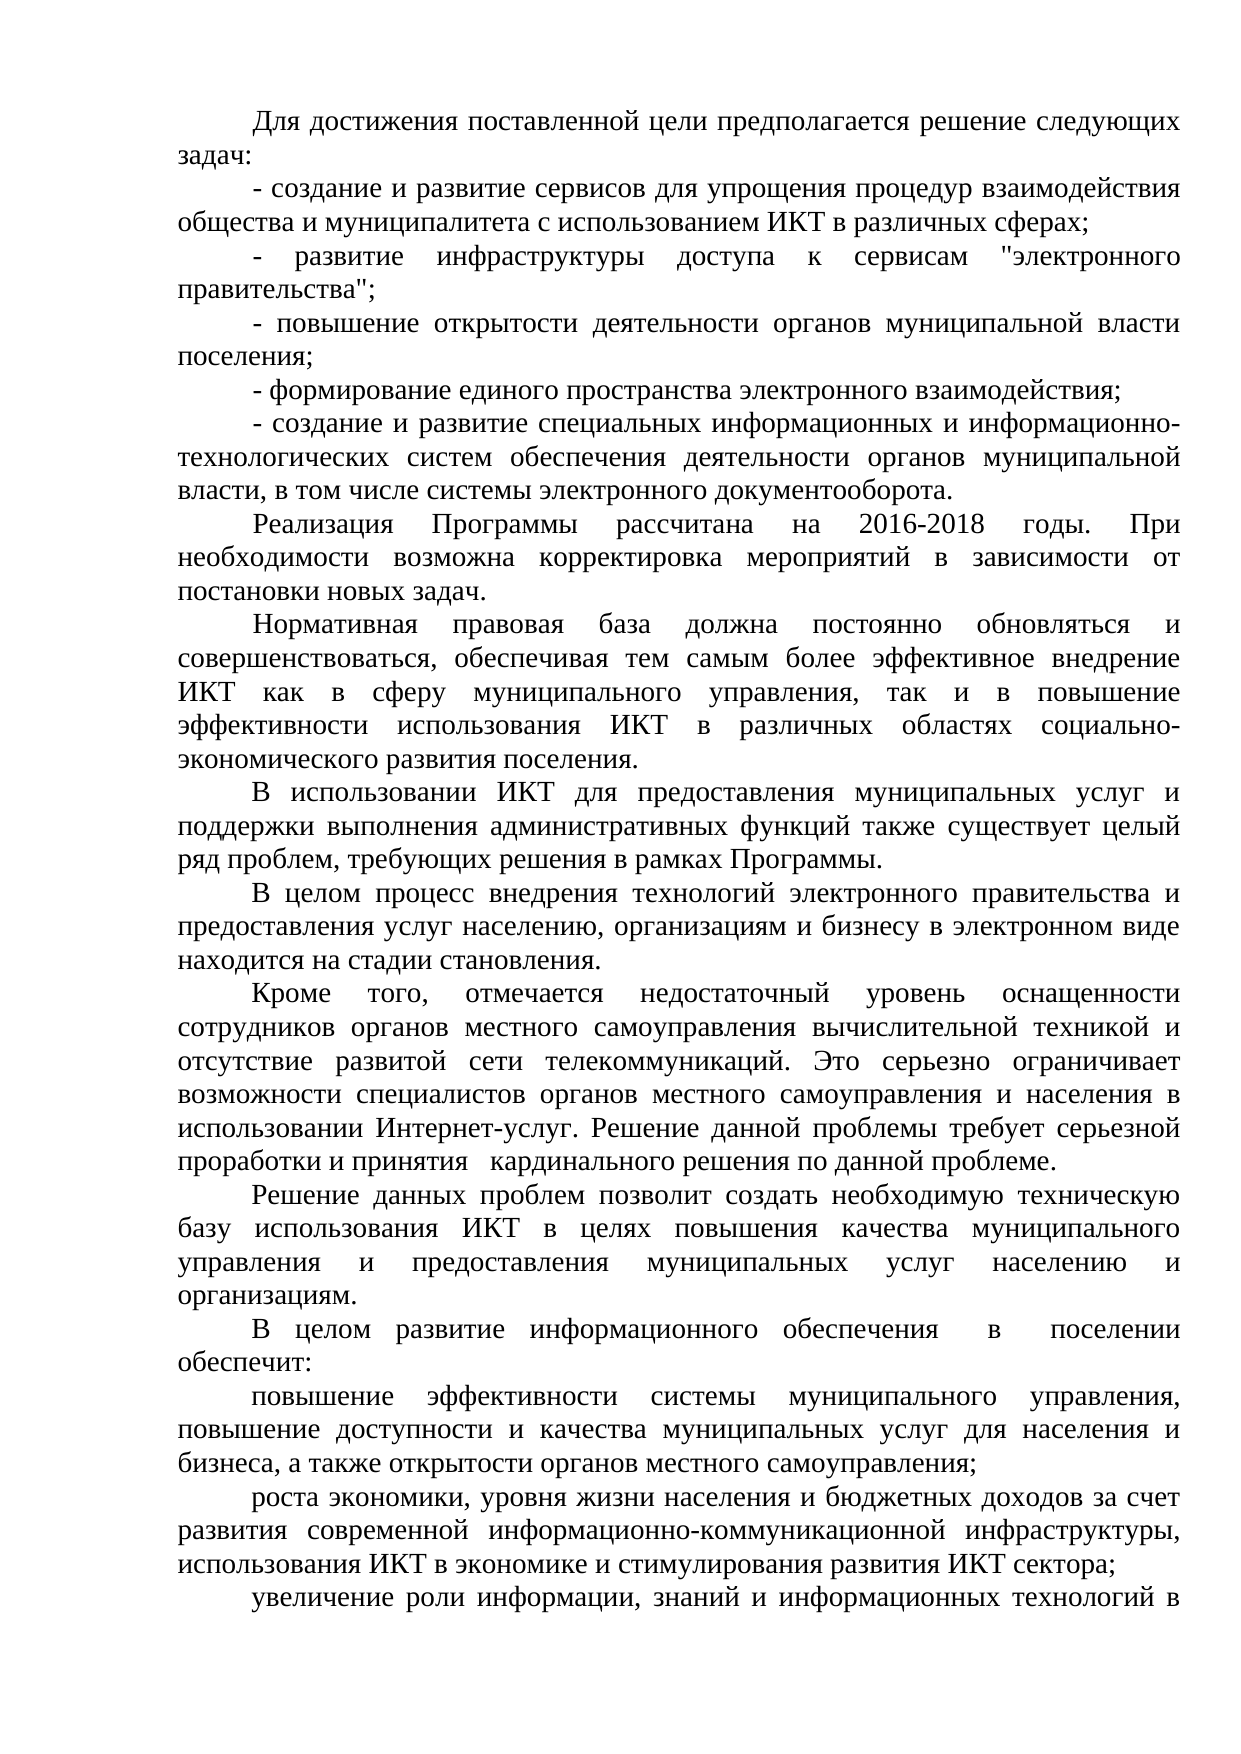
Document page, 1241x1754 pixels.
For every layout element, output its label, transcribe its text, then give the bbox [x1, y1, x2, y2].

text - повышение открытости деятельности органов муниципальной власти поселения; [177, 305, 1181, 372]
text Кроме того, отмечается недостаточный уровень оснащенности сотрудников органов местного самоуправления вычислительной техникой и отсутствие развитой сети телекоммуникаций. Это серьезно ограничивает возможности специалистов органов местного самоуправления и населения в использовании Интернет-услуг. Решение данной проблемы требует серьезной проработки и принятия кардинального решения по данной проблеме. [177, 976, 1181, 1177]
text - развитие инфраструктуры доступа к сервисам "электронного правительства"; [177, 238, 1181, 305]
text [177, 1579, 1181, 1613]
text - создание и развитие специальных информационных и информационно-технологических систем обеспечения деятельности органов муниципальной власти, в том числе системы электронного документооборота. [177, 405, 1181, 506]
text Реализация Программы рассчитана на 2016-2018 годы. При необходимости возможна корректировка мероприятий в зависимости от постановки новых задач. [177, 506, 1181, 607]
text В использовании ИКТ для предоставления муниципальных услуг и поддержки выполнения административных функций также существует целый ряд проблем, требующих решения в рамках Программы. [177, 774, 1181, 875]
text Нормативная правовая база должна постоянно обновляться и совершенствоваться, обеспечивая тем самым более эффективное внедрение ИКТ как в сферу муниципального управления, так и в повышение эффективности использования ИКТ в различных областях социально-экономического развития поселения. [177, 607, 1181, 774]
text Для достижения поставленной цели предполагается решение следующих задач: [177, 103, 1181, 171]
text Решение данных проблем позволит создать необходимую техническую базу использования ИКТ в целях повышения качества муниципального управления и предоставления муниципальных услуг населению и организациям. [177, 1177, 1181, 1311]
text В целом процесс внедрения технологий электронного правительства и предоставления услуг населению, организациям и бизнесу в электронном виде находится на стадии становления. [177, 875, 1181, 976]
text В целом развитие информационного обеспечения в поселении обеспечит: [177, 1311, 1181, 1378]
text роста экономики, уровня жизни населения и бюджетных доходов за счет развития современной информационно-коммуникационной инфраструктуры, использования ИКТ в экономике и стимулирования развития ИКТ сектора; [177, 1479, 1181, 1579]
text - создание и развитие сервисов для упрощения процедур взаимодействия общества и муниципалитета с использованием ИКТ в различных сферах; [177, 171, 1181, 238]
text повышение эффективности системы муниципального управления, повышение доступности и качества муниципальных услуг для населения и бизнеса, а также открытости органов местного самоуправления; [177, 1378, 1181, 1479]
text - формирование единого пространства электронного взаимодействия; [177, 372, 1181, 405]
